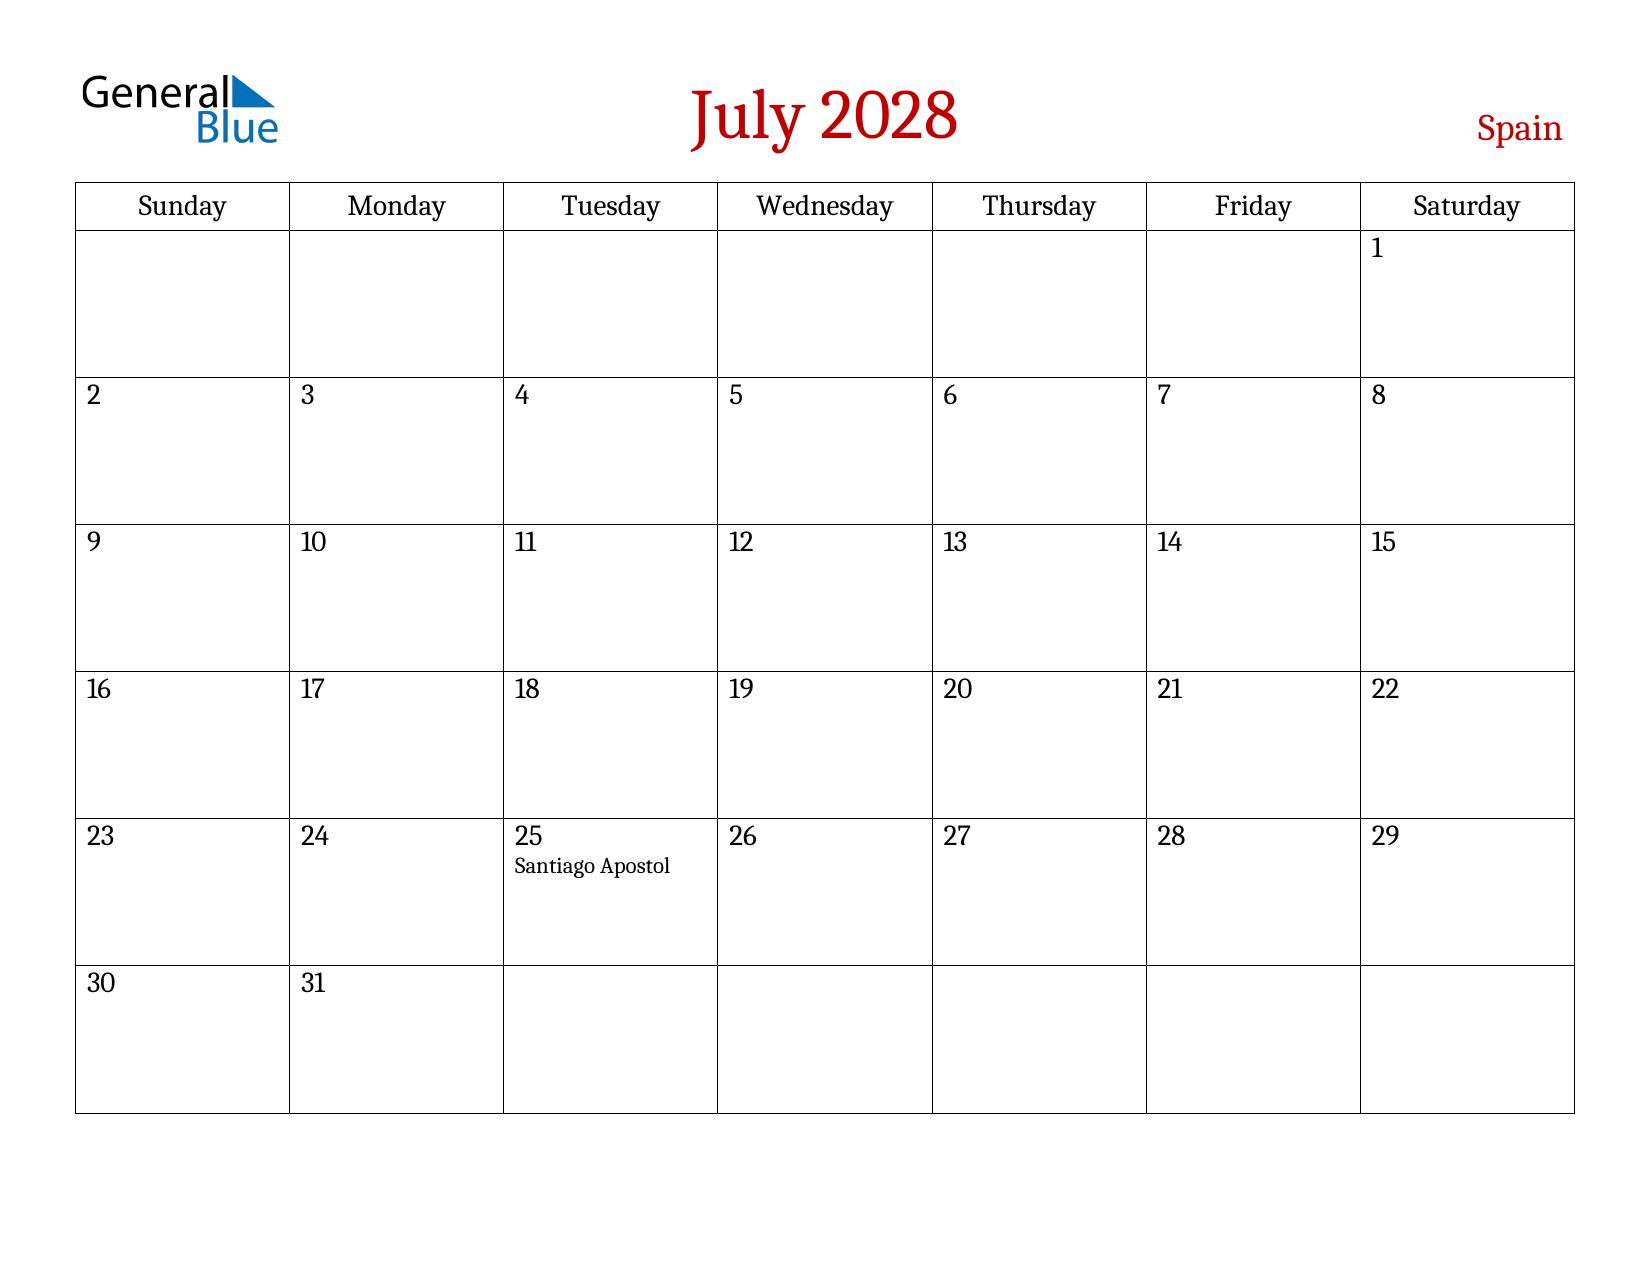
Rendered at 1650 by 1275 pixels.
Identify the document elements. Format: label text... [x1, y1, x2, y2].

table_cell 23 [76, 819, 289, 853]
table_cell [290, 853, 503, 965]
table_cell [76, 231, 289, 264]
table_cell 5 [718, 378, 932, 412]
table_cell 12 [718, 525, 932, 559]
table_cell [290, 412, 503, 524]
table_cell 15 [1361, 525, 1574, 559]
table_cell 16 [76, 672, 289, 706]
table_cell [504, 231, 717, 264]
table_cell [504, 966, 717, 1000]
table_cell 6 [933, 378, 1146, 412]
table_cell [718, 853, 932, 965]
table_cell [718, 559, 932, 671]
table_cell [933, 966, 1146, 1000]
table_cell [718, 265, 932, 377]
table_cell 29 [1361, 819, 1574, 853]
table_cell [504, 559, 717, 671]
table_cell 19 [718, 672, 932, 706]
table_cell [1361, 1000, 1574, 1112]
table_cell 7 [1147, 378, 1360, 412]
table_cell 24 [290, 819, 503, 853]
table_cell 28 [1147, 819, 1360, 853]
table_cell [290, 706, 503, 818]
table_cell [504, 265, 717, 377]
table_cell [933, 706, 1146, 818]
table_cell [1147, 559, 1360, 671]
table_cell 13 [933, 525, 1146, 559]
table_header Spain [1146, 75, 1574, 182]
table_cell 22 [1361, 672, 1574, 706]
picture [82, 75, 278, 143]
table_cell [1361, 706, 1574, 818]
table_cell 31 [290, 966, 503, 1000]
table_cell 20 [933, 672, 1146, 706]
table_cell [933, 231, 1146, 264]
table_cell 3 [290, 378, 503, 412]
table_cell [718, 412, 932, 524]
table_cell [76, 706, 289, 818]
table_cell [1361, 853, 1574, 965]
table_cell [933, 265, 1146, 377]
table_cell Sunday [76, 183, 289, 230]
table_cell Santiago Apostol [504, 853, 717, 965]
table_cell [1361, 966, 1574, 1000]
table_cell [718, 706, 932, 818]
table_cell [290, 1000, 503, 1112]
table_cell [1147, 231, 1360, 264]
table_cell 11 [504, 525, 717, 559]
table_cell [1147, 853, 1360, 965]
table_cell [290, 231, 503, 264]
table_cell [504, 706, 717, 818]
table_cell 10 [290, 525, 503, 559]
table_cell 27 [933, 819, 1146, 853]
table_cell Tuesday [504, 183, 717, 230]
table_cell 1 [1361, 231, 1574, 264]
table_cell [76, 265, 289, 377]
table_cell 17 [290, 672, 503, 706]
table_cell [1361, 265, 1574, 377]
table_cell [290, 559, 503, 671]
table_cell 9 [76, 525, 289, 559]
table_cell [933, 559, 1146, 671]
table_cell [290, 265, 503, 377]
table_cell Saturday [1361, 183, 1574, 230]
table_cell 26 [718, 819, 932, 853]
table_header July 2028 [504, 75, 1146, 182]
table_cell [76, 853, 289, 965]
table_cell [1361, 559, 1574, 671]
table_cell Friday [1147, 183, 1360, 230]
table_cell Thursday [933, 183, 1146, 230]
table_cell [933, 853, 1146, 965]
table_cell 2 [76, 378, 289, 412]
table_cell [504, 1000, 717, 1112]
table_cell 8 [1361, 378, 1574, 412]
table_cell 14 [1147, 525, 1360, 559]
table_header [76, 75, 503, 182]
table_cell [76, 1000, 289, 1112]
table_cell Wednesday [718, 183, 932, 230]
table_cell [1147, 706, 1360, 818]
table_cell 25 [504, 819, 717, 853]
table_cell [76, 412, 289, 524]
table_cell [504, 412, 717, 524]
table_cell 18 [504, 672, 717, 706]
table_cell [1147, 412, 1360, 524]
table_cell [1147, 265, 1360, 377]
table_cell [1361, 412, 1574, 524]
table_cell [718, 231, 932, 264]
table_cell [933, 1000, 1146, 1112]
table_cell [1147, 1000, 1360, 1112]
table_cell [718, 966, 932, 1000]
table_cell [718, 1000, 932, 1112]
table_cell 30 [76, 966, 289, 1000]
table_cell [1147, 966, 1360, 1000]
table_cell [76, 559, 289, 671]
table_cell 21 [1147, 672, 1360, 706]
table_cell 4 [504, 378, 717, 412]
table_cell [933, 412, 1146, 524]
table_cell Monday [290, 183, 503, 230]
